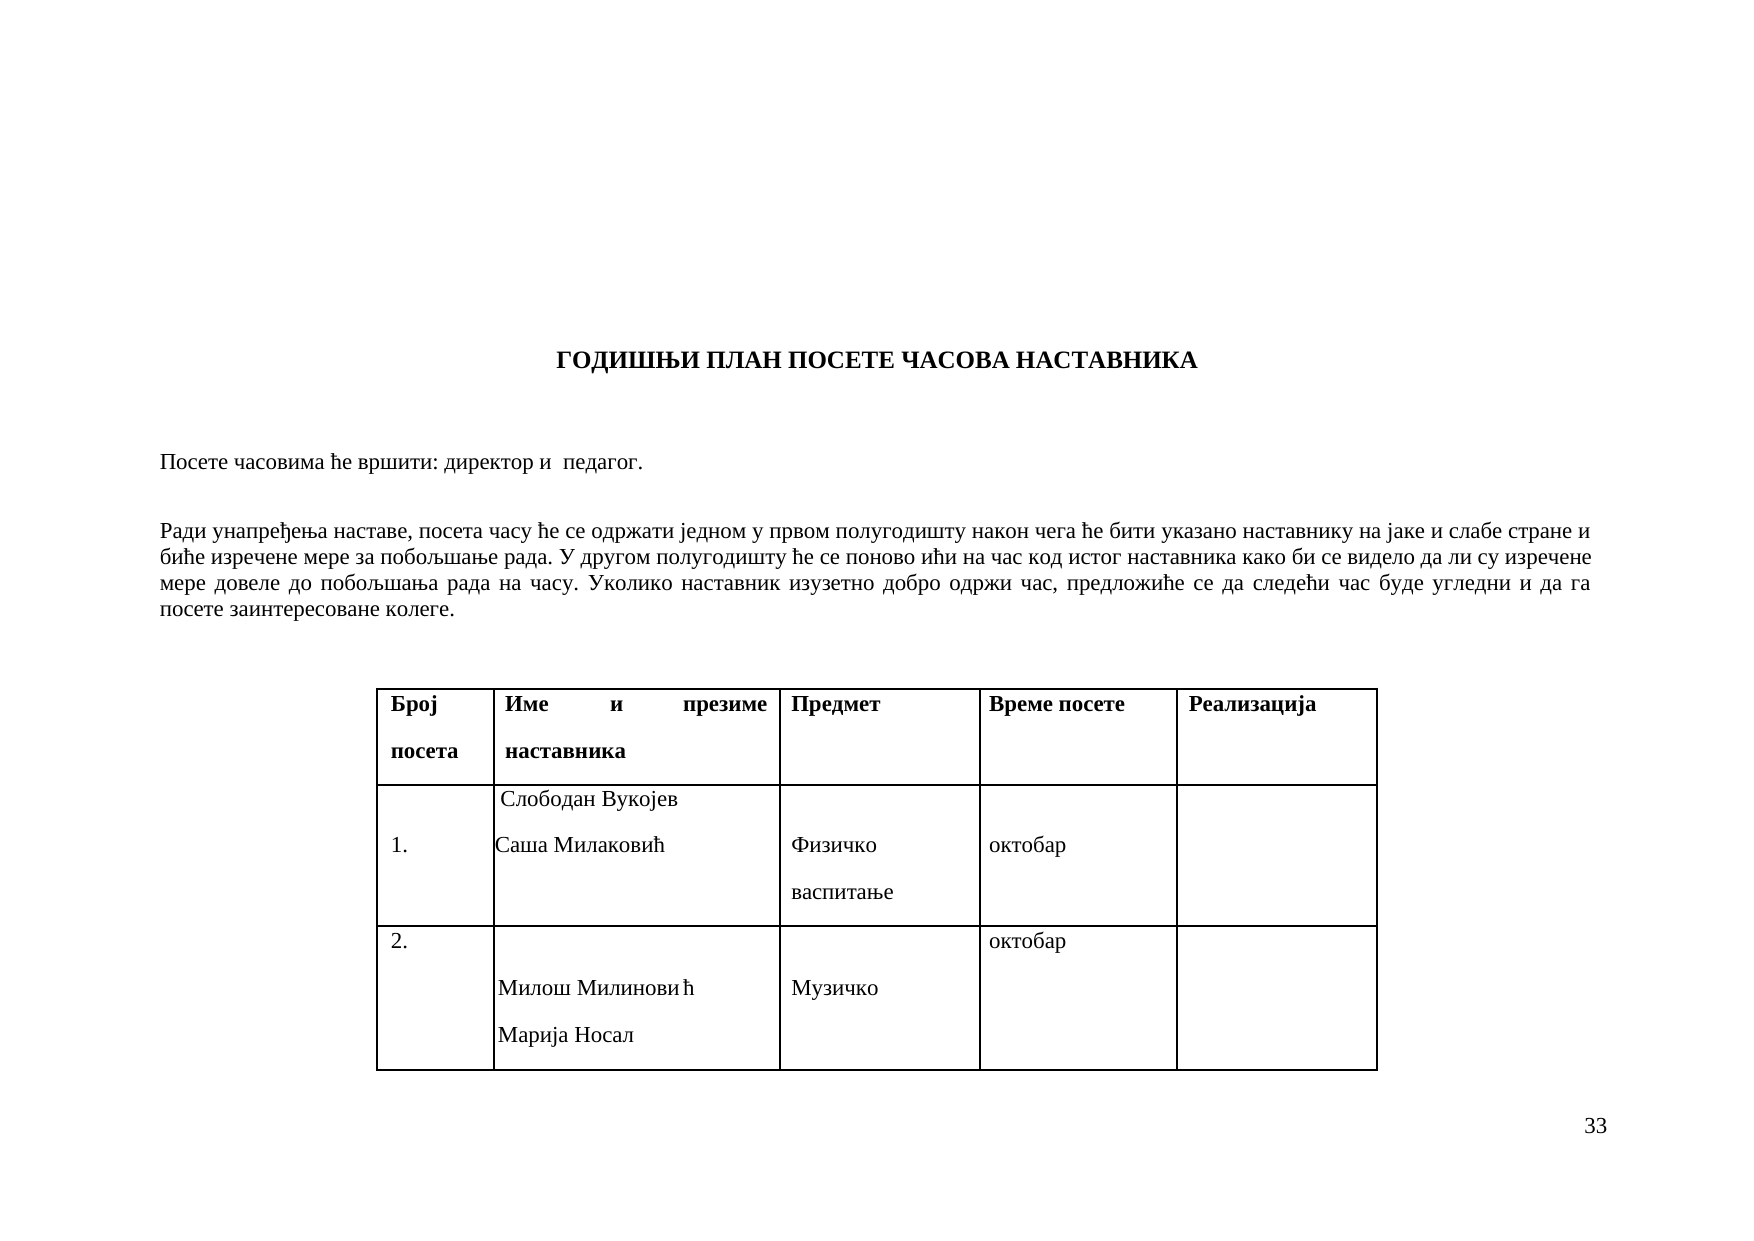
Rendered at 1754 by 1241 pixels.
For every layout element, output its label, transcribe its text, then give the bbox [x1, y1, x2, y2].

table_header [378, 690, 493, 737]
text ГОДИШЊИ ПЛАН ПОСЕТЕ ЧАСОВА НАСТАВНИКА [147, 345, 1607, 374]
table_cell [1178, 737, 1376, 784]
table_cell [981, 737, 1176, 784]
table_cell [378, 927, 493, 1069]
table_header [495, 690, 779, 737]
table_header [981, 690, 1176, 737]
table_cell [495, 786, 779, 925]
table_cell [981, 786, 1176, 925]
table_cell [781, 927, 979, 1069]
text Ради унапређења наставе, посета часу ће се одржати једном у првом полугодишту након чега ће бити указано наставнику на јаке и слабе стране и биће изречене мере за побољшање рада. У другом полугодишту ће се поново ићи на час код истог наставника како би се видело да ли су изречене мере довеле до побољшања рада на часу. Уколико наставник изузетно добро одржи час, предложиће се да следећи час буде угледни и да га посете заинтересоване колеге. [159, 518, 1594, 621]
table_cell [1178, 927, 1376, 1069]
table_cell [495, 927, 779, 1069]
text Посете часовима ће вршити: директор и педагог. [159, 448, 1607, 475]
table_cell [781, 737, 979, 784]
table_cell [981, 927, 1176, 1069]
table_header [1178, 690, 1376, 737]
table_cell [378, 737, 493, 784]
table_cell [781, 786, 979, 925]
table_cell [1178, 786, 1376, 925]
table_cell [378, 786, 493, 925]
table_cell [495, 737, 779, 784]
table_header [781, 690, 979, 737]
